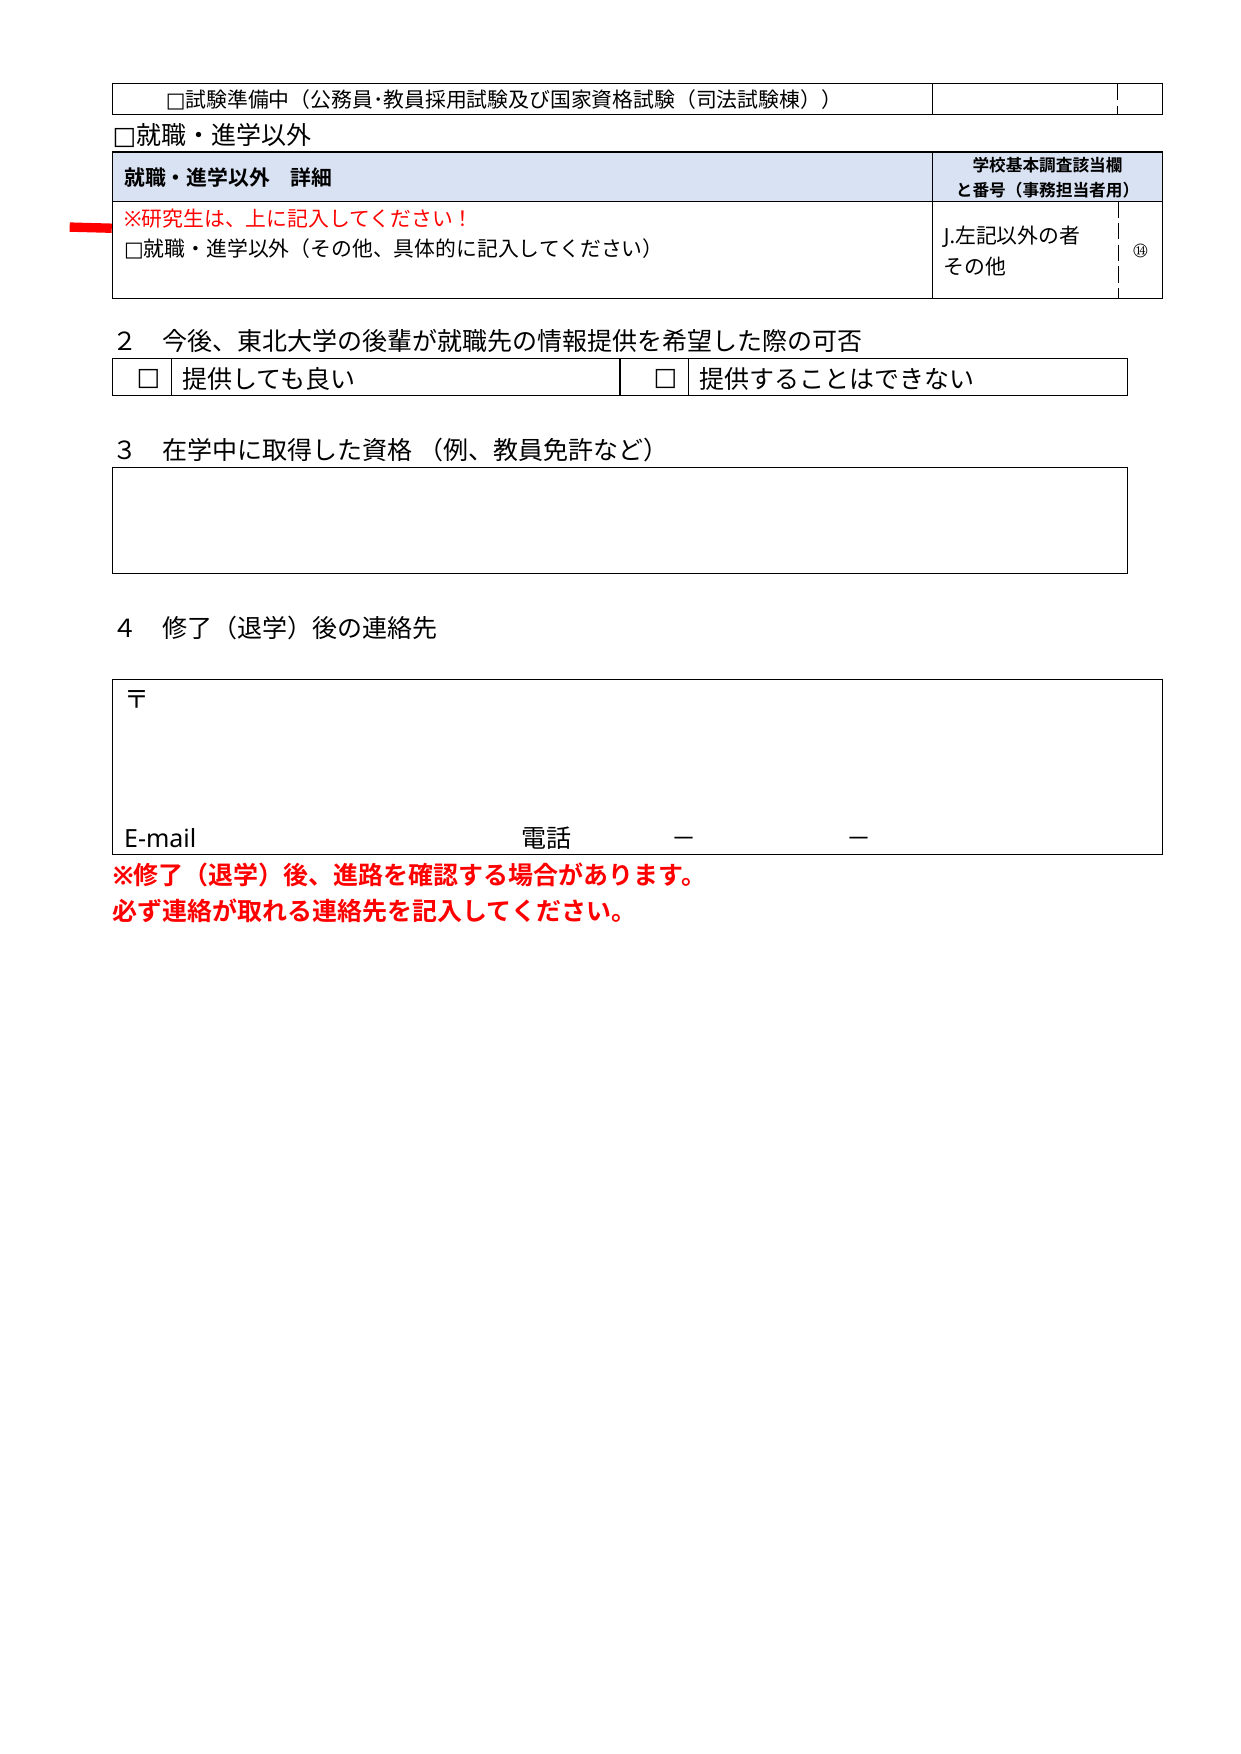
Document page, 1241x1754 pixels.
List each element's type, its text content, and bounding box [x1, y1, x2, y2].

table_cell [113, 84, 932, 114]
table_cell ⑭ [1118, 202, 1162, 298]
table_cell J.左記以外の者 その他 [933, 202, 1118, 298]
table_cell J.左記以外の者 就職準備中の者 [933, 84, 1118, 114]
table_cell ※研究生は、上に記入してください！ □就職・進学以外（その他、具体的に記入してください） [113, 202, 932, 298]
text □就職・進学以外 [112, 115, 1162, 151]
table_cell ⑬ [1118, 84, 1162, 114]
table_header □ [621, 359, 688, 395]
table_header [113, 468, 1127, 573]
table_header □ [113, 359, 171, 395]
table_header 学校基本調査該当欄 と番号（事務担当者用） [933, 153, 1162, 201]
text ２ 今後、東北大学の後輩が就職先の情報提供を希望した際の可否 [112, 322, 1128, 358]
table_header 就職・進学以外 詳細 [113, 153, 932, 201]
text ３ 在学中に取得した資格 （例、教員免許など） [112, 430, 1128, 467]
table_header 提供することはできない [689, 359, 1127, 395]
text 必ず連絡が取れる連絡先を記入してください。 [112, 892, 1128, 928]
table_header 〒 E-mail 電話 － － [113, 680, 1162, 854]
text ※修了（退学）後、進路を確認する場合があります。 [112, 855, 1128, 892]
text ４ 修了（退学）後の連絡先 [112, 608, 1128, 644]
table_header 提供しても良い [172, 359, 619, 395]
